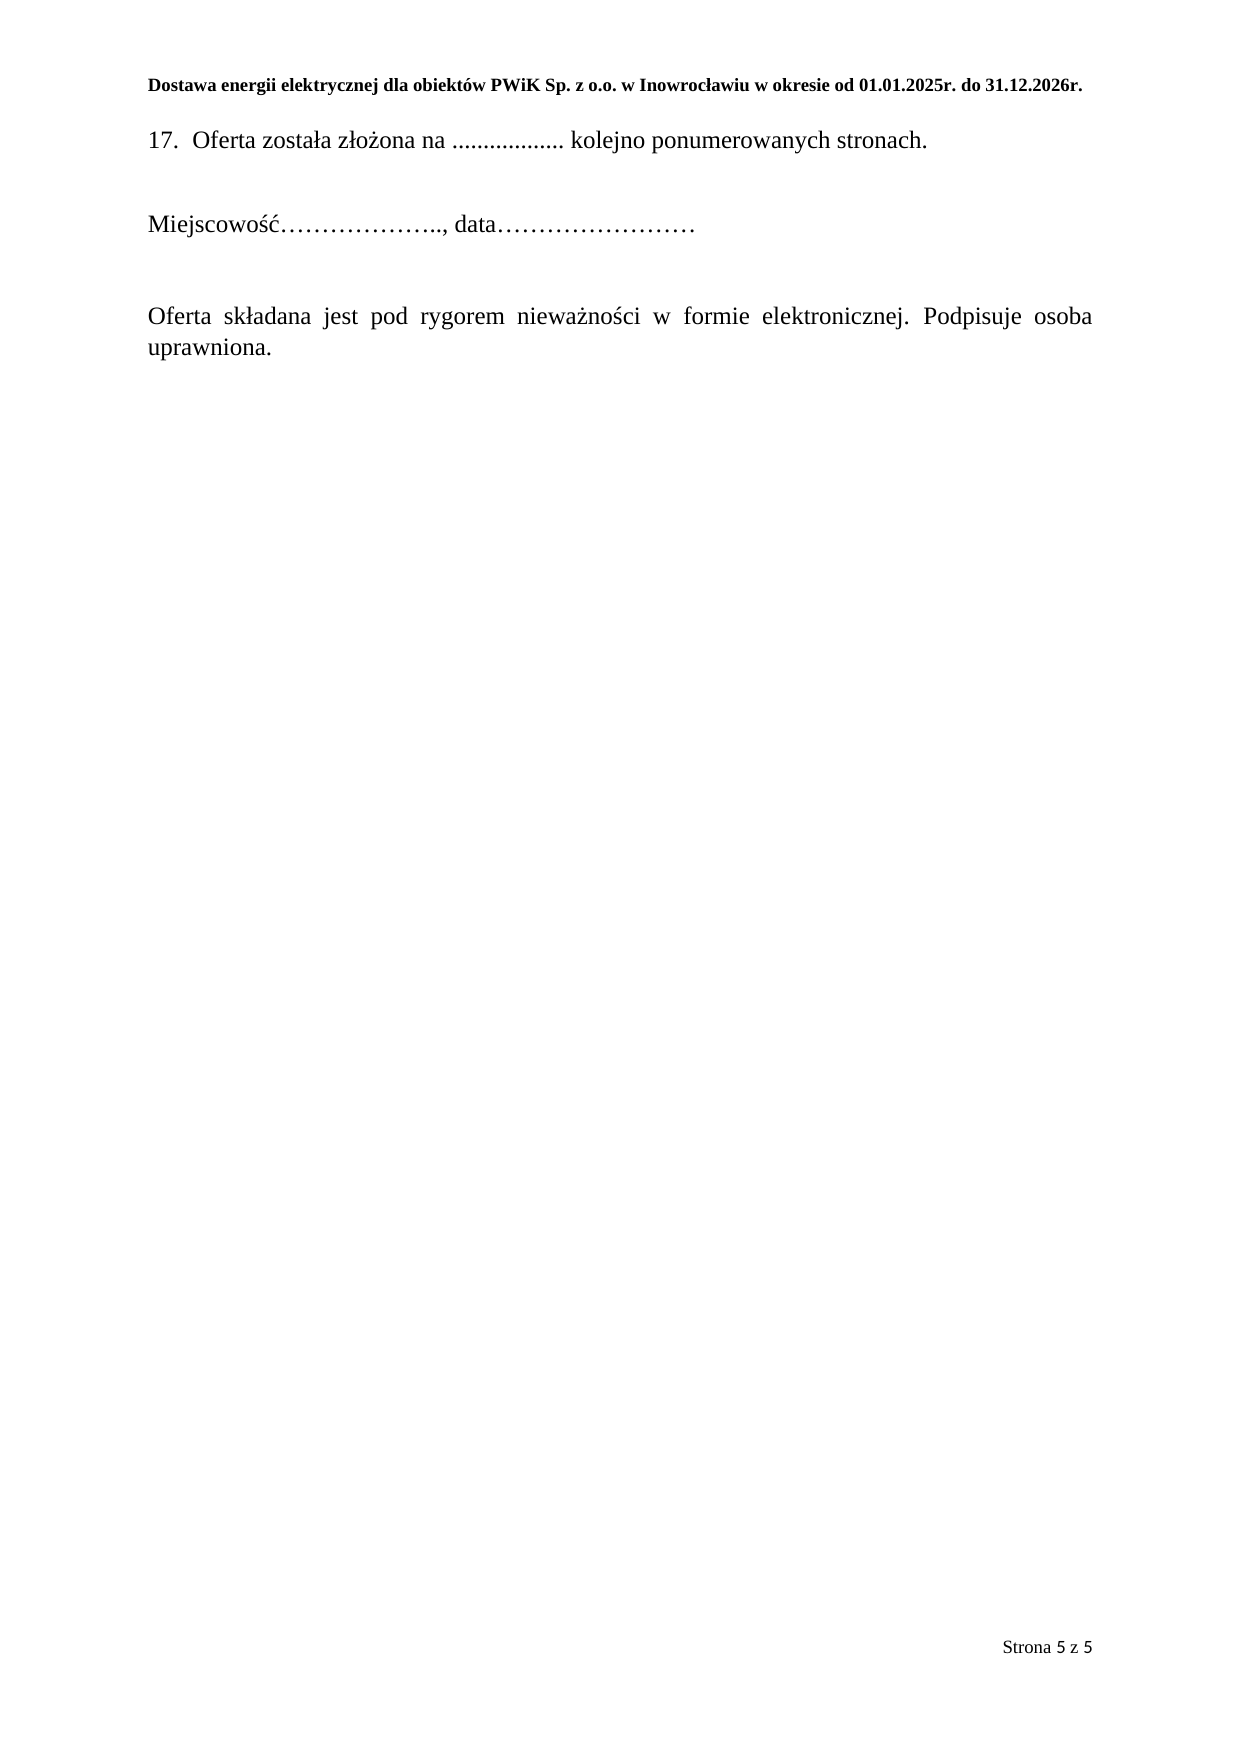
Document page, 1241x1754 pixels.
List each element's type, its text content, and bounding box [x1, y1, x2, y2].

text Oferta składana jest pod rygorem nieważności w formie elektronicznej. Podpisuje osoba uprawniona. [148, 301, 1092, 361]
text Miejscowość……………….., data…………………… [148, 209, 1092, 238]
list Oferta została złożona na .................. kolejno ponumerowanych stronach. [148, 126, 1092, 154]
